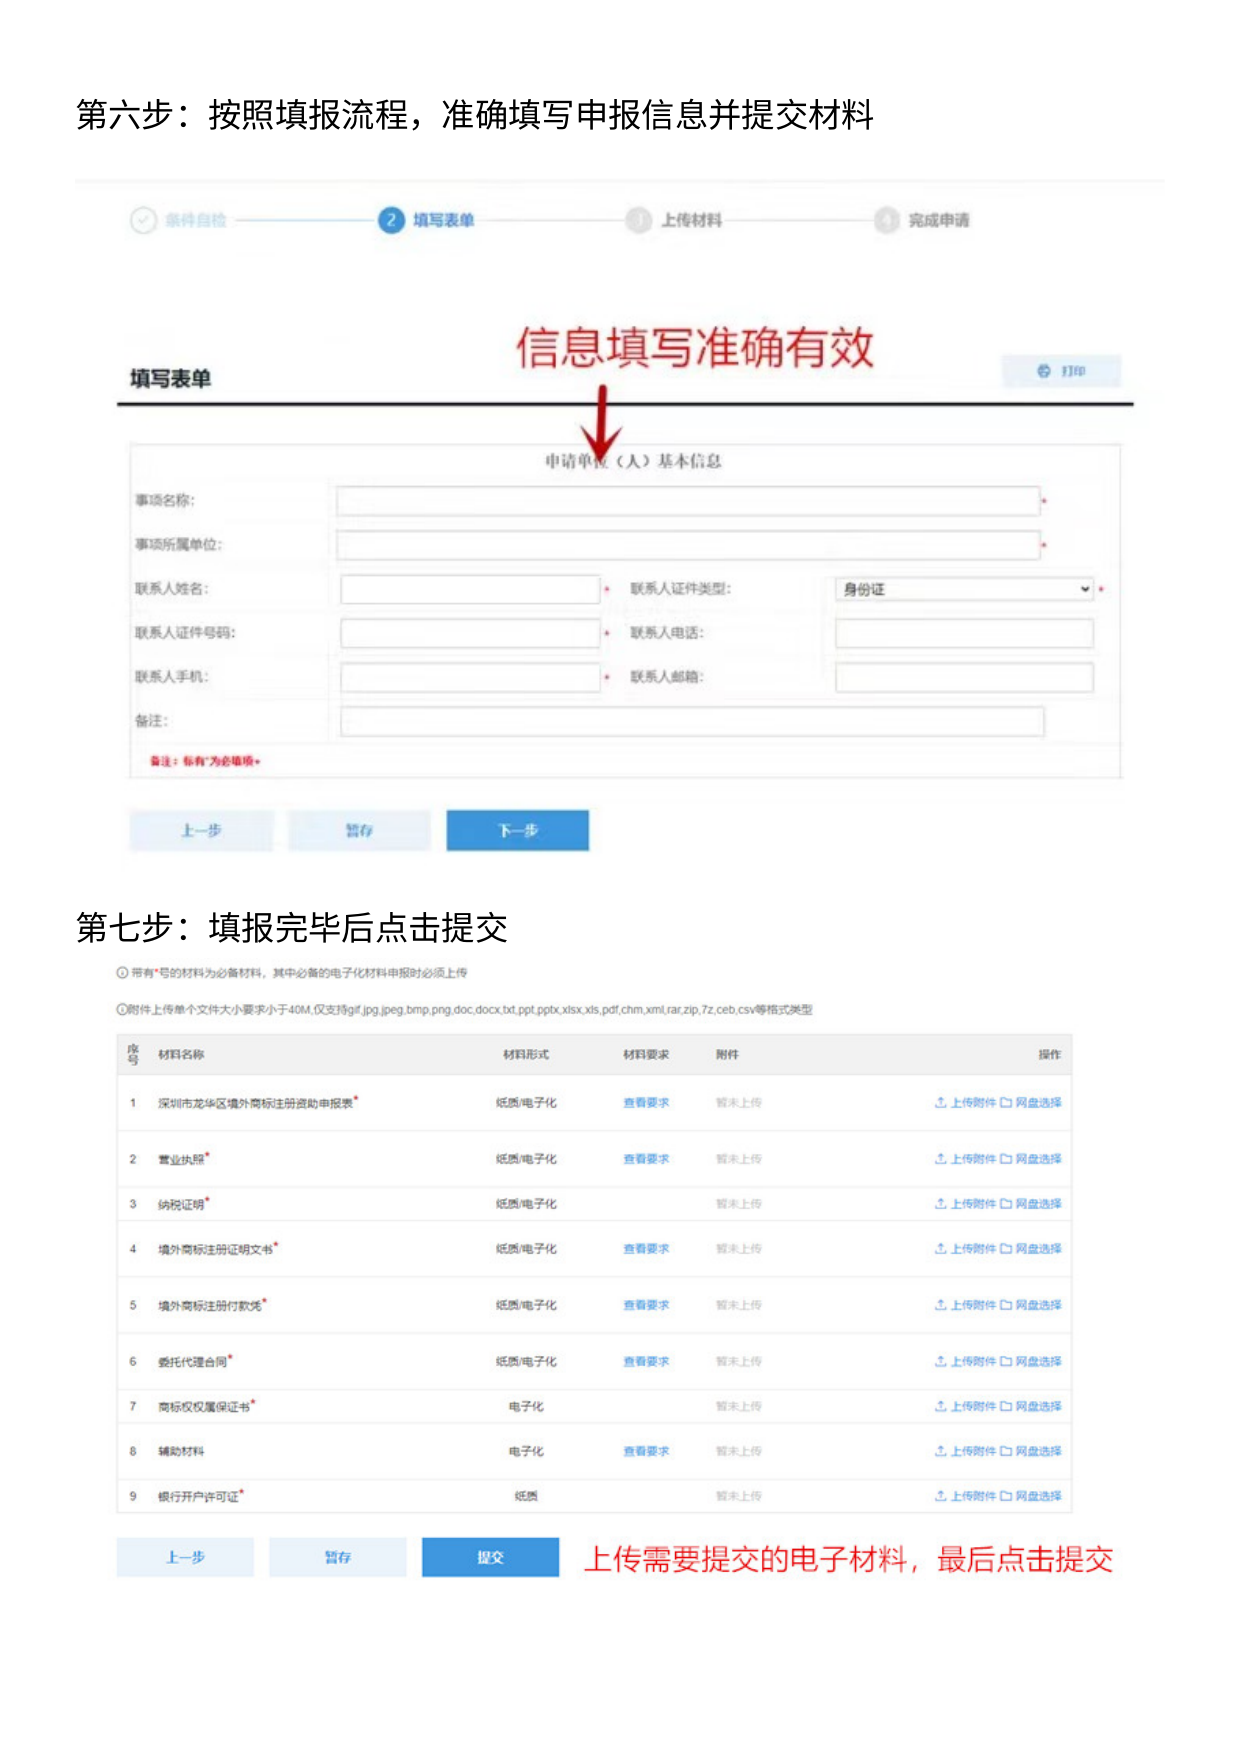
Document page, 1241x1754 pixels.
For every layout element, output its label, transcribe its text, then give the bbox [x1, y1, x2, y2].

picture [75, 958, 1166, 1598]
picture [75, 178, 1165, 872]
text 第六步：按照填报流程，准确填写申报信息并提交材料 [75, 81, 1165, 146]
text 第七步：填报完毕后点击提交 [75, 893, 1165, 958]
